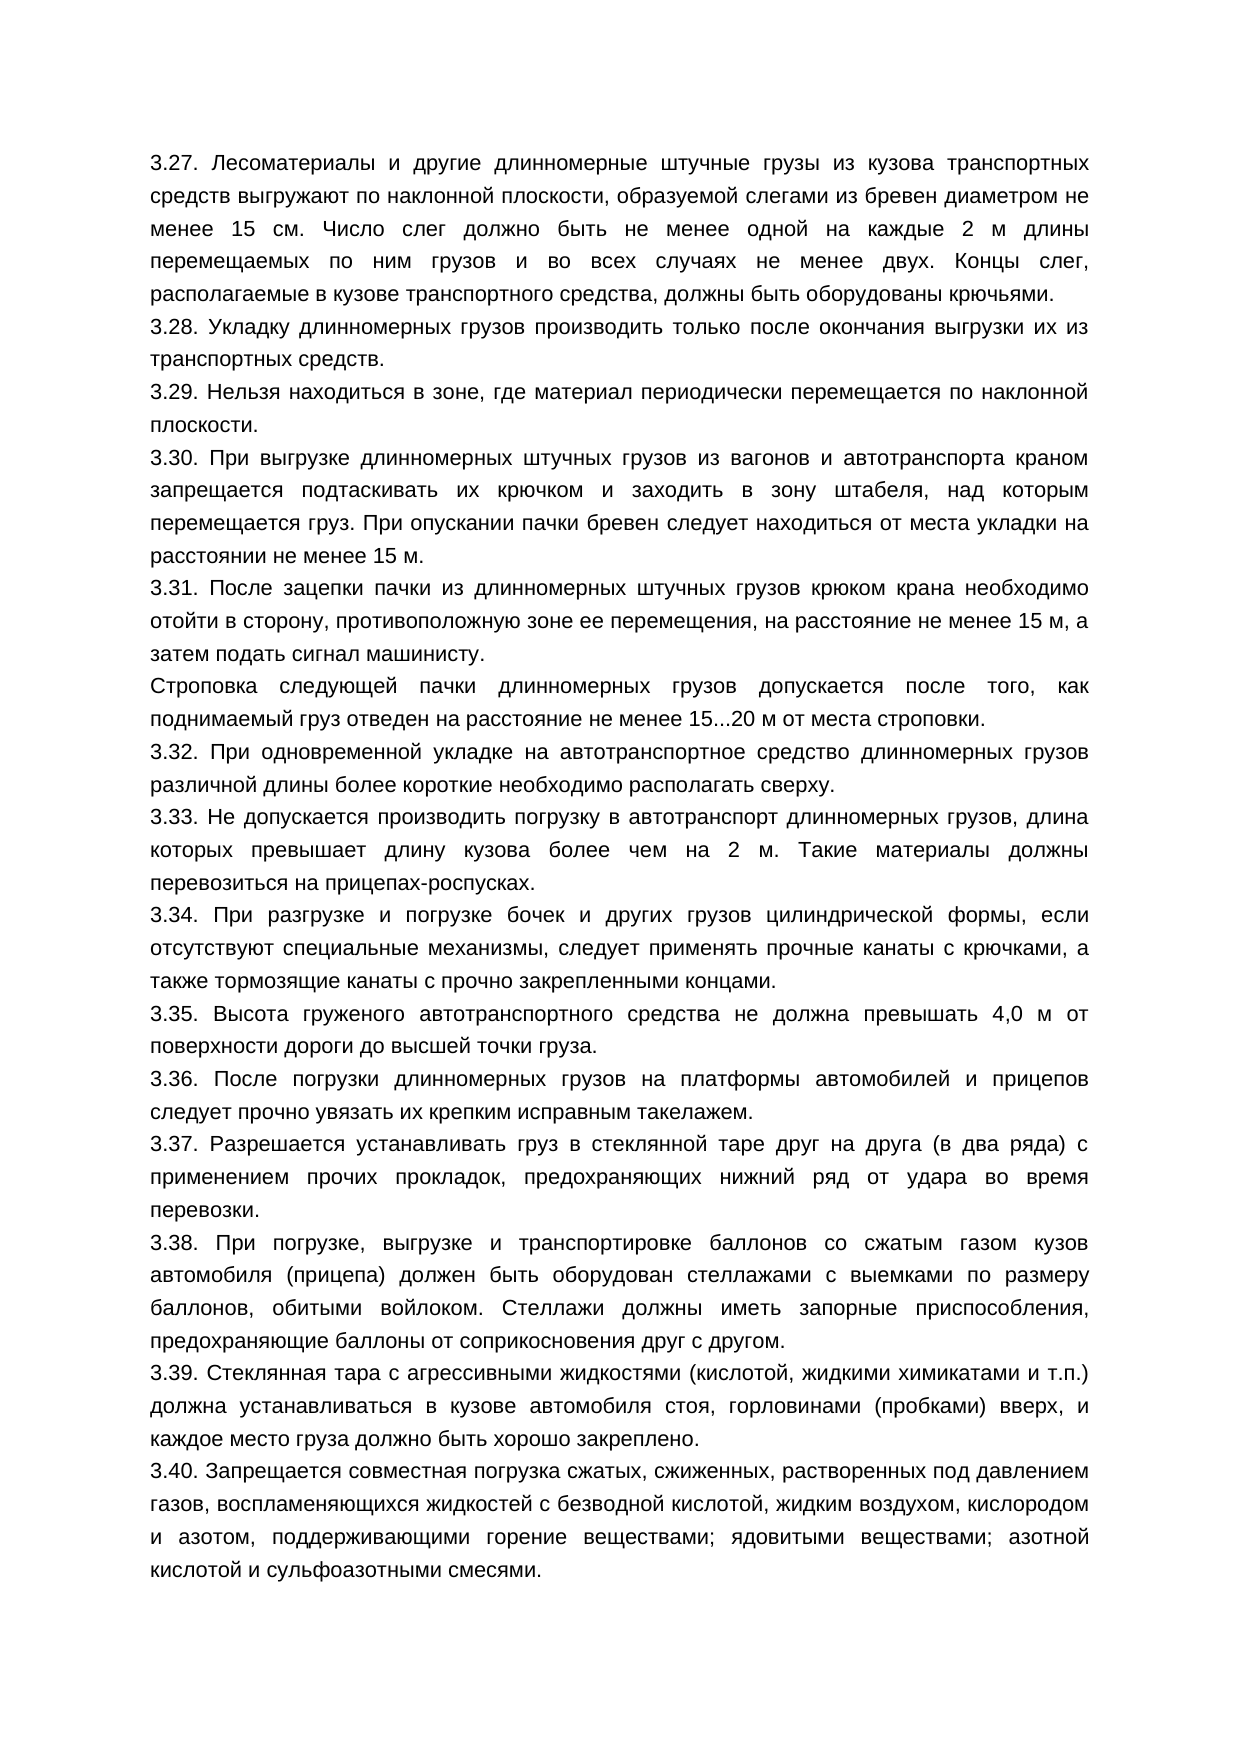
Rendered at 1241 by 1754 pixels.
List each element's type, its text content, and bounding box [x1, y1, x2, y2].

text 3.40. Запрещается совместная погрузка сжатых, сжиженных, растворенных под давлением газов, воспламеняющихся жидкостей с безводной кислотой, жидким воздухом, кислородом и азотом, поддерживающими горение веществами; ядовитыми веществами; азотной кислотой и сульфоазотными смесями. [150, 1458, 1090, 1582]
text 3.28. Укладку длинномерных грузов производить только после окончания выгрузки их из транспортных средств. [150, 313, 1090, 371]
text 3.34. При разгрузке и погрузке бочек и других грузов цилиндрической формы, если отсутствуют специальные механизмы, следует применять прочные канаты с крючками, а также тормозящие канаты с прочно закрепленными концами. [150, 902, 1090, 993]
text 3.38. При погрузке, выгрузке и транспортировке баллонов со сжатым газом кузов автомобиля (прицепа) должен быть оборудован стеллажами с выемками по размеру баллонов, обитыми войлоком. Стеллажи должны иметь запорные приспособления, предохраняющие баллоны от соприкосновения друг с другом. [150, 1229, 1090, 1353]
text 3.35. Высота груженого автотранспортного средства не должна превышать 4,0 м от поверхности дороги до высшей точки груза. [150, 1000, 1090, 1058]
text Строповка следующей пачки длинномерных грузов допускается после того, как поднимаемый груз отведен на расстояние не менее 15...20 м от места строповки. [150, 673, 1090, 731]
text 3.29. Нельзя находиться в зоне, где материал периодически перемещается по наклонной плоскости. [150, 379, 1090, 437]
text 3.31. После зацепки пачки из длинномерных штучных грузов крюком крана необходимо отойти в сторону, противоположную зоне ее перемещения, на расстояние не менее 15 м, а затем подать сигнал машинисту. [150, 575, 1090, 666]
text 3.39. Стеклянная тара с агрессивными жидкостями (кислотой, жидкими химикатами и т.п.) должна устанавливаться в кузове автомобиля стоя, горловинами (пробками) вверх, и каждое место груза должно быть хорошо закреплено. [150, 1360, 1090, 1451]
text 3.36. После погрузки длинномерных грузов на платформы автомобилей и прицепов следует прочно увязать их крепким исправным такелажем. [150, 1066, 1090, 1124]
text 3.32. При одновременной укладке на автотранспортное средство длинномерных грузов различной длины более короткие необходимо располагать сверху. [150, 739, 1090, 797]
text 3.33. Не допускается производить погрузку в автотранспорт длинномерных грузов, длина которых превышает длину кузова более чем на 2 м. Такие материалы должны перевозиться на прицепах-роспусках. [150, 804, 1090, 895]
text 3.30. При выгрузке длинномерных штучных грузов из вагонов и автотранспорта краном запрещается подтаскивать их крючком и заходить в зону штабеля, над которым перемещается груз. При опускании пачки бревен следует находиться от места укладки на расстоянии не менее 15 м. [150, 444, 1090, 568]
text 3.27. Лесоматериалы и другие длинномерные штучные грузы из кузова транспортных средств выгружают по наклонной плоскости, образуемой слегами из бревен диаметром не менее 15 см. Число слег должно быть не менее одной на каждые 2 м длины перемещаемых по ним грузов и во всех случаях не менее двух. Концы слег, располагаемые в кузове транспортного средства, должны быть оборудованы крючьями. [150, 150, 1090, 306]
text 3.37. Разрешается устанавливать груз в стеклянной таре друг на друга (в два ряда) с применением прочих прокладок, предохраняющих нижний ряд от удара во время перевозки. [150, 1131, 1090, 1222]
